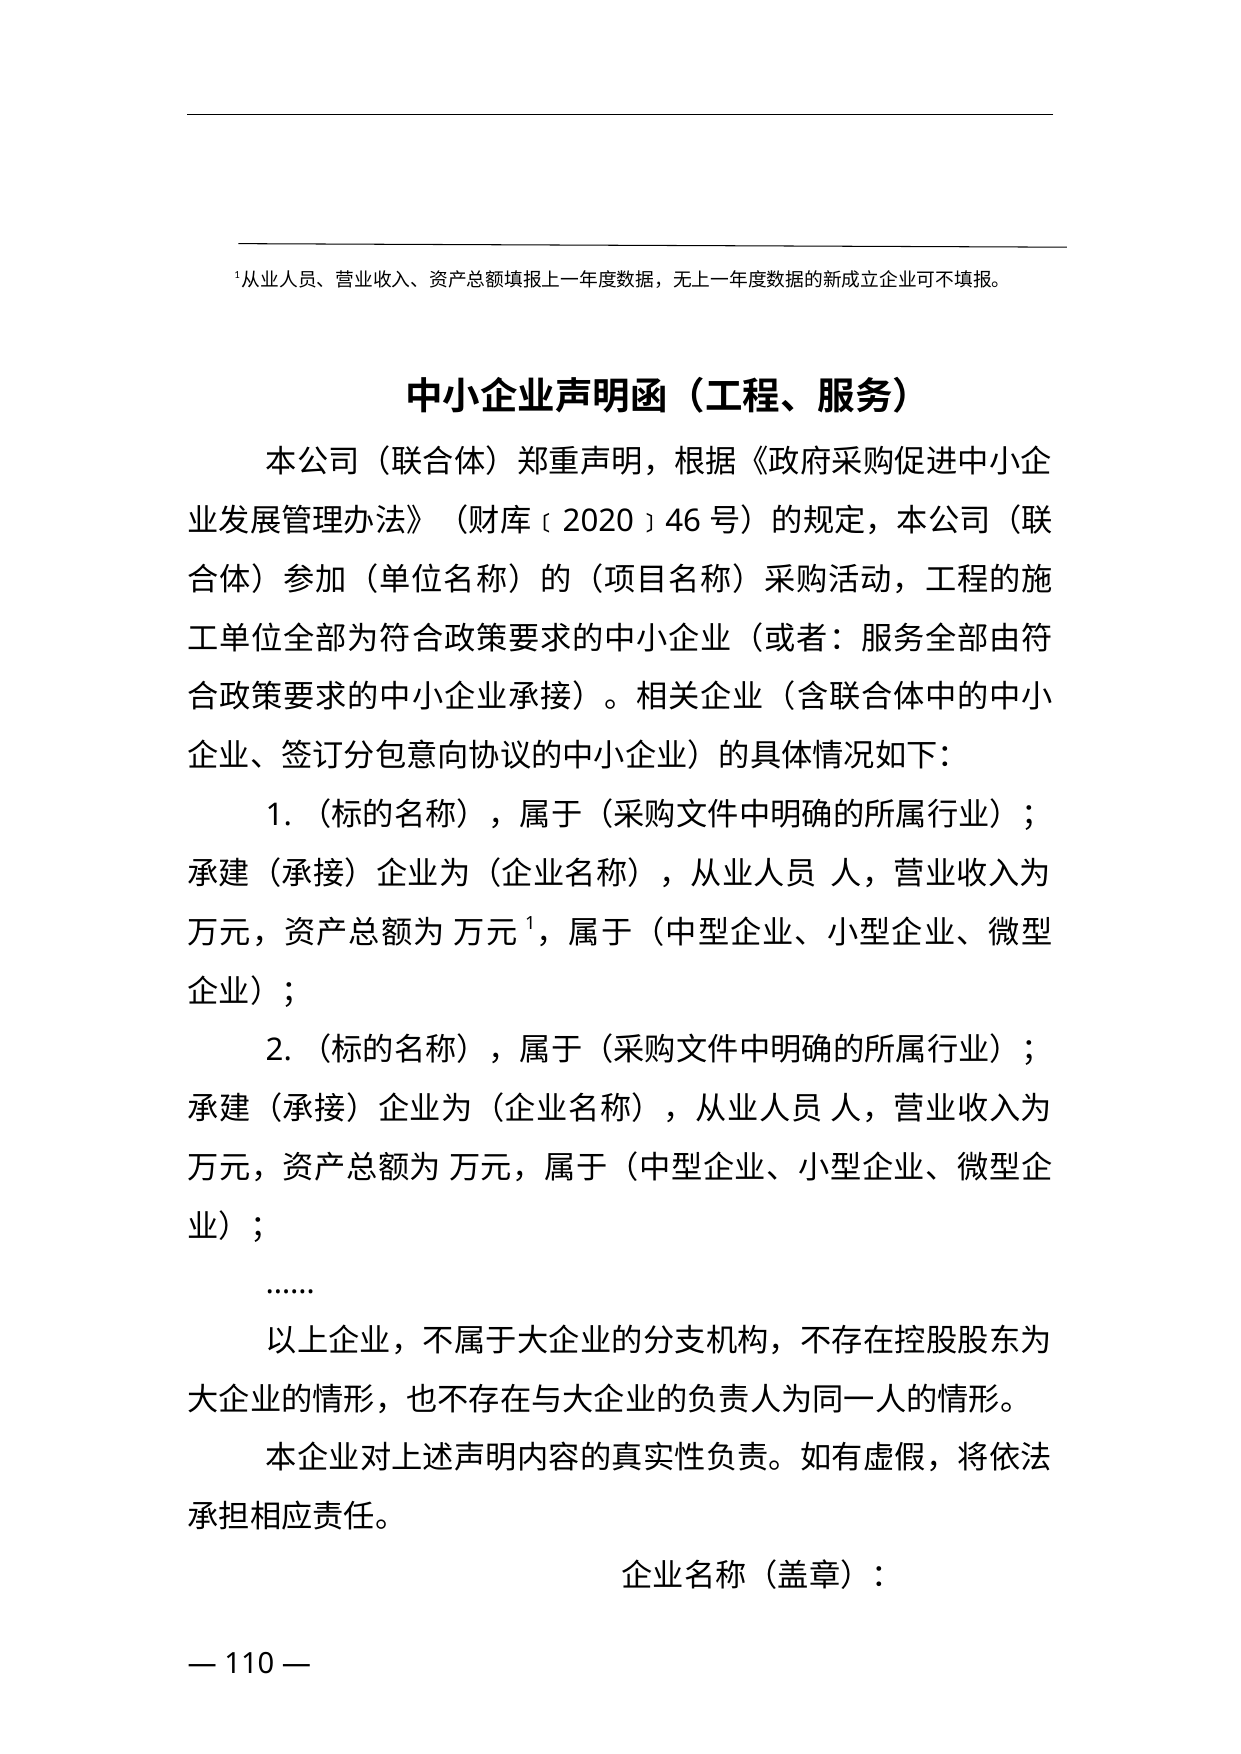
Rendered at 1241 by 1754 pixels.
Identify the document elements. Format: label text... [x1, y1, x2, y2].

text 1. （标的名称），属于（采购文件中明确的所属行业）；承建（承接）企业为（企业名称），从业人员 人，营业收入为 万元，资产总额为 万元1，属于（中型企业、小型企业、微型企业）； [187, 789, 1053, 1011]
text 以上企业，不属于大企业的分支机构，不存在控股股东为大企业的情形，也不存在与大企业的负责人为同一人的情形。 [187, 1315, 1053, 1419]
text 中小企业声明函（工程、服务） [187, 366, 1053, 420]
text 企业名称（盖章）： [187, 1550, 903, 1595]
text 1从业人员、营业收入、资产总额填报上一年度数据，无上一年度数据的新成立企业可不填报。 [187, 264, 1053, 291]
text 2. （标的名称），属于（采购文件中明确的所属行业）；承建（承接）企业为（企业名称），从业人员 人，营业收入为 万元，资产总额为 万元，属于（中型企业、小型企业、微型企业）； [187, 1024, 1053, 1246]
text 本企业对上述声明内容的真实性负责。如有虚假，将依法承担相应责任。 [187, 1432, 1053, 1536]
text 本公司（联合体）郑重声明，根据《政府采购促进中小企业发展管理办法》（财库﹝2020﹞46 号）的规定，本公司（联合体）参加（单位名称）的（项目名称）采购活动，工程的施工单位全部为符合政策要求的中小企业（或者：服务全部由符合政策要求的中小企业承接）。相关企业（含联合体中的中小企业、签订分包意向协议的中小企业）的具体情况如下： [187, 436, 1053, 776]
text …… [187, 1260, 1053, 1302]
